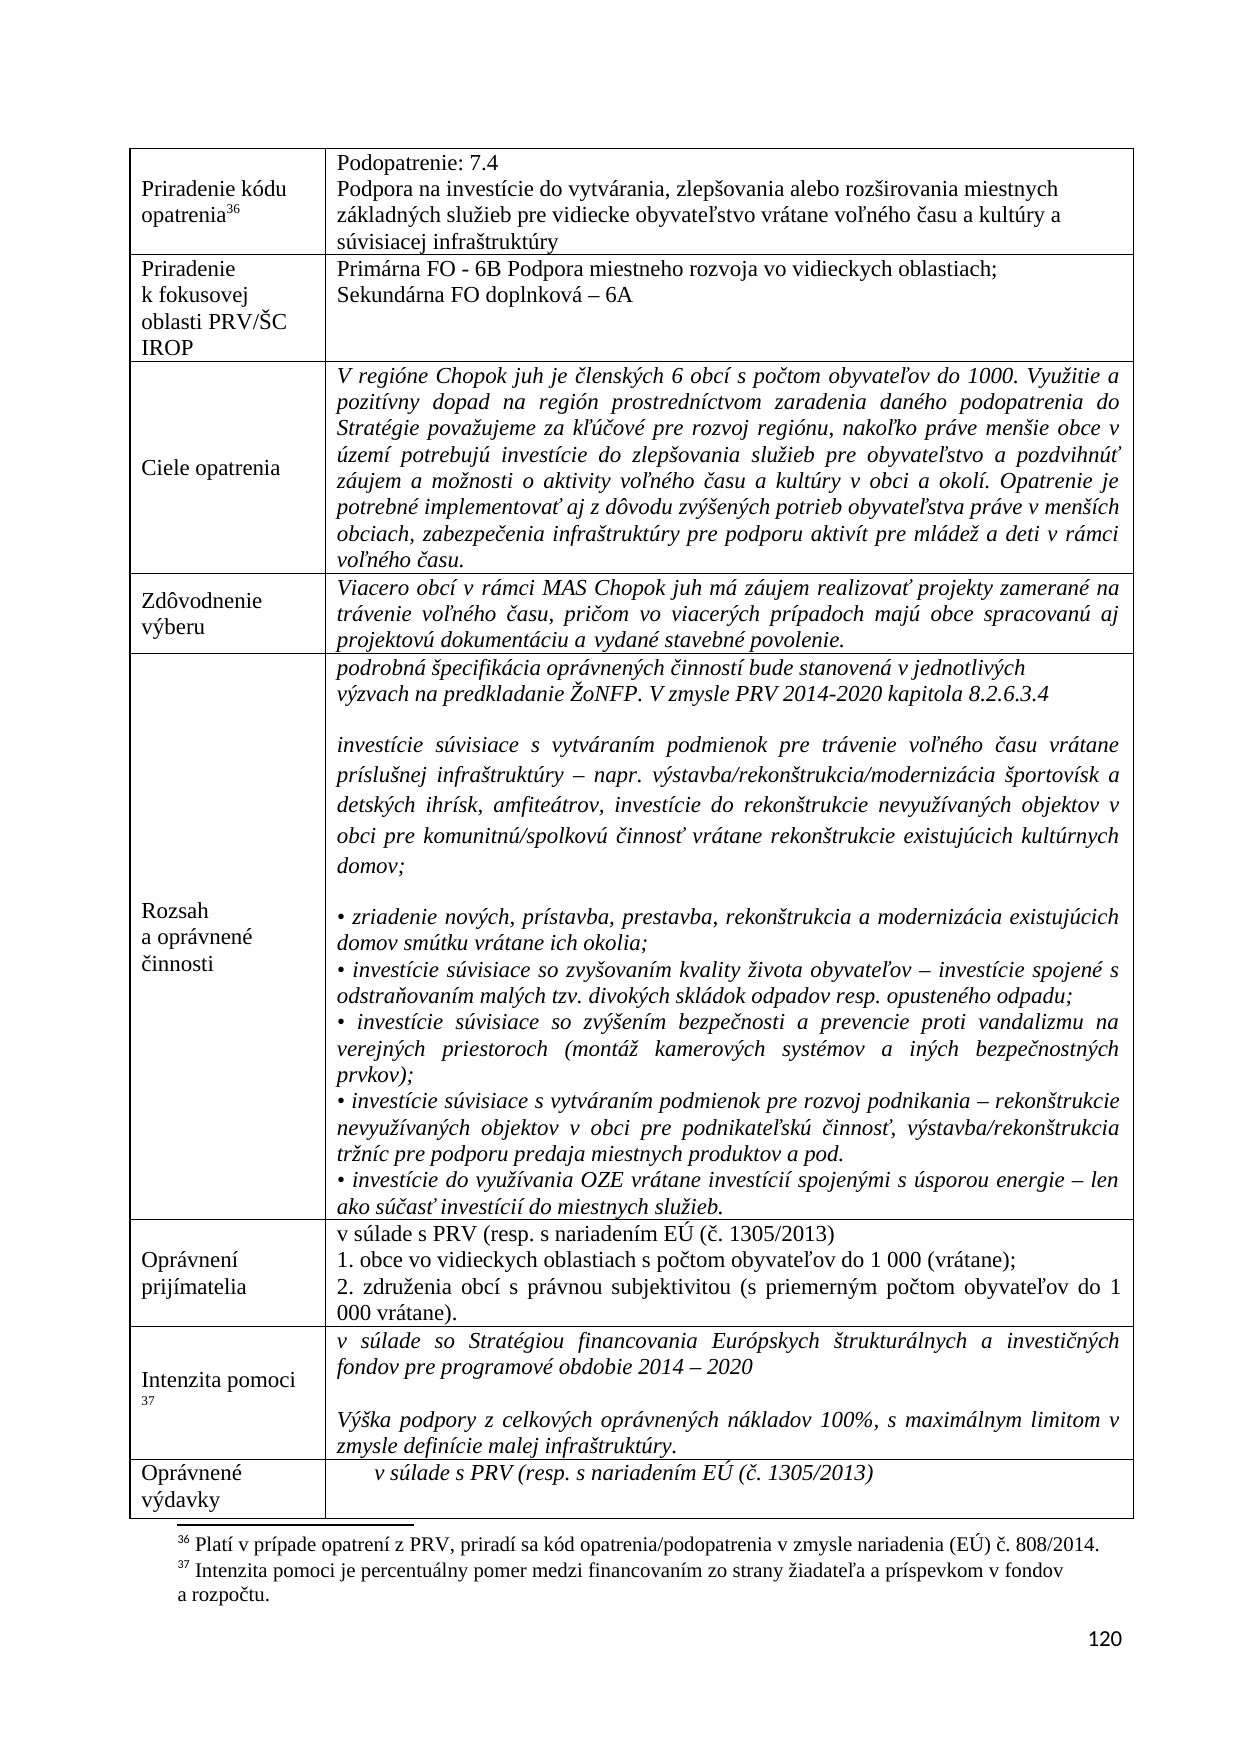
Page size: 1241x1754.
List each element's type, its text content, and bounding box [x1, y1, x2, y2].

table_cell Podopatrenie: 7.4 Podpora na investície do vytvárania, zlepšovania alebo rozširovania miestnych základných služieb pre vidiecke obyvateľstvo vrátane voľného času a kultúry a súvisiacej infraštruktúry [326, 149, 1133, 254]
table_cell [326, 1460, 1133, 1517]
table_cell Oprávnené výdavky [131, 1460, 325, 1517]
table_cell v súlade so Stratégiou financovania Európskych štrukturálnych a investičných fondov pre programové obdobie 2014 – 2020 Výška podpory z celkových oprávnených nákladov 100%, s maximálnym limitom v zmysle definície malej infraštruktúry. [326, 1327, 1133, 1458]
table_cell Intenzita pomoci [131, 1327, 325, 1458]
table_cell Rozsah a oprávnené činnosti [131, 654, 325, 1219]
table_cell Primárna FO - 6B Podpora miestneho rozvoja vo vidieckych oblastiach; Sekundárna FO doplnková – 6A [326, 255, 1133, 361]
table_cell Ciele opatrenia [131, 362, 325, 572]
table_cell Priradenie kódu opatrenia [131, 149, 325, 254]
table_cell Oprávnení prijímatelia [131, 1220, 325, 1326]
table_cell Priradenie k fokusovej oblasti PRV/ŠC IROP [131, 255, 325, 361]
table_cell v súlade s PRV (resp. s nariadením EÚ (č. 1305/2013) 1. obce vo vidieckych oblastiach s počtom obyvateľov do 1 000 (vrátane); 2. združenia obcí s právnou subjektivitou (s priemerným počtom obyvateľov do 1 000 vrátane). [326, 1220, 1133, 1326]
table_cell V regióne Chopok juh je členských 6 obcí s počtom obyvateľov do 1000. Využitie a pozitívny dopad na región prostredníctvom zaradenia daného podopatrenia do Stratégie považujeme za kľúčové pre rozvoj regiónu, nakoľko práve menšie obce v území potrebujú investície do zlepšovania služieb pre obyvateľstvo a pozdvihnúť záujem a možnosti o aktivity voľného času a kultúry v obci a okolí. Opatrenie je potrebné implementovať aj z dôvodu zvýšených potrieb obyvateľstva práve v menších obciach, zabezpečenia infraštruktúry pre podporu aktivít pre mládež a deti v rámci voľného času. [326, 362, 1133, 572]
table_cell Viacero obcí v rámci MAS Chopok juh má záujem realizovať projekty zamerané na trávenie voľného času, pričom vo viacerých prípadoch majú obce spracovanú aj projektovú dokumentáciu a vydané stavebné povolenie. [326, 574, 1133, 653]
table_cell Zdôvodnenie výberu [131, 574, 325, 653]
table_cell podrobná špecifikácia oprávnených činností bude stanovená v jednotlivých výzvach na predkladanie ŽoNFP. V zmysle PRV 2014-2020 kapitola 8.2.6.3.4 investície súvisiace s vytváraním podmienok pre trávenie voľného času vrátane príslušnej infraštruktúry – napr. výstavba/rekonštrukcia/modernizácia športovísk a detských ihrísk, amfiteátrov, investície do rekonštrukcie nevyužívaných objektov v obci pre komunitnú/spolkovú činnosť vrátane rekonštrukcie existujúcich kultúrnych domov; • zriadenie nových, prístavba, prestavba, rekonštrukcia a modernizácia existujúcich domov smútku vrátane ich okolia; • investície súvisiace so zvyšovaním kvality života obyvateľov – investície spojené s odstraňovaním malých tzv. divokých skládok odpadov resp. opusteného odpadu; • investície súvisiace so zvýšením bezpečnosti a prevencie proti vandalizmu na verejných priestoroch (montáž kamerových systémov a iných bezpečnostných prvkov); • investície súvisiace s vytváraním podmienok pre rozvoj podnikania – rekonštrukcie nevyužívaných objektov v obci pre podnikateľskú činnosť, výstavba/rekonštrukcia tržníc pre podporu predaja miestnych produktov a pod. • investície do využívania OZE vrátane investícií spojenými s úsporou energie – len ako súčasť investícií do miestnych služieb. [326, 654, 1133, 1219]
